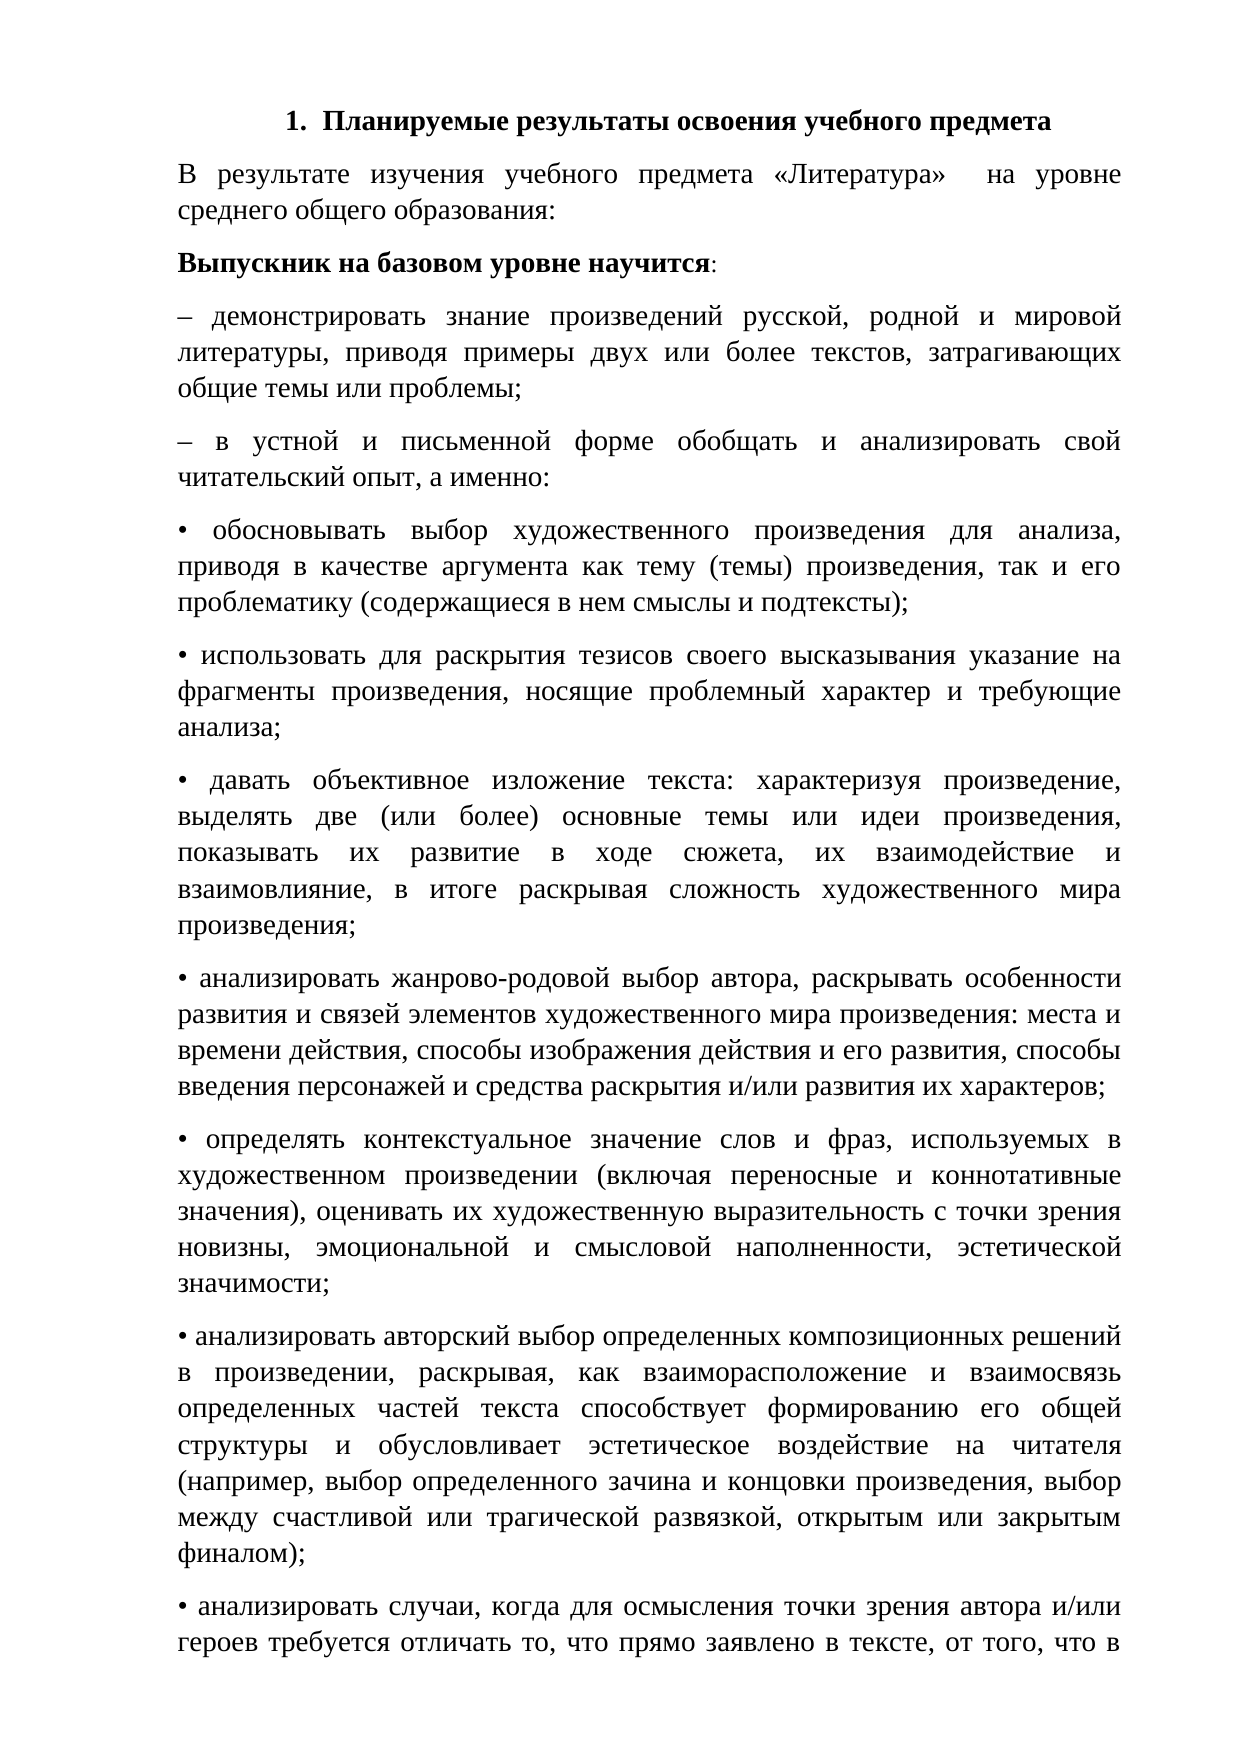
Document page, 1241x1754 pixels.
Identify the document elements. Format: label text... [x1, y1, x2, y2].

text • использовать для раскрытия тезисов своего высказывания указание на фрагменты произведения, носящие проблемный характер и требующие анализа; [177, 637, 1122, 743]
list Планируемые результаты освоения учебного предмета [215, 103, 1122, 137]
text – демонстрировать знание произведений русской, родной и мировой литературы, приводя примеры двух или более текстов, затрагивающих общие темы или проблемы; [177, 298, 1122, 404]
text Выпускник на базовом уровне научится: [177, 245, 1122, 279]
text • давать объективное изложение текста: характеризуя произведение, выделять две (или более) основные темы или идеи произведения, показывать их развитие в ходе сюжета, их взаимодействие и взаимовлияние, в итоге раскрывая сложность художественного мира произведения; [177, 762, 1122, 940]
text • обосновывать выбор художественного произведения для анализа, приводя в качестве аргумента как тему (темы) произведения, так и его проблематику (содержащиеся в нем смыслы и подтексты); [177, 512, 1122, 618]
text В результате изучения учебного предмета «Литература» на уровне среднего общего образования: [177, 156, 1122, 226]
text • определять контекстуальное значение слов и фраз, используемых в художественном произведении (включая переносные и коннотативные значения), оценивать их художественную выразительность с точки зрения новизны, эмоциональной и смысловой наполненности, эстетической значимости; [177, 1121, 1122, 1299]
text • анализировать авторский выбор определенных композиционных решений в произведении, раскрывая, как взаиморасположение и взаимосвязь определенных частей текста способствует формированию его общей структуры и обусловливает эстетическое воздействие на читателя (например, выбор определенного зачина и концовки произведения, выбор между счастливой или трагической развязкой, открытым или закрытым финалом); [177, 1318, 1122, 1569]
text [177, 1588, 1122, 1658]
text • анализировать жанрово-родовой выбор автора, раскрывать особенности развития и связей элементов художественного мира произведения: места и времени действия, способы изображения действия и его развития, способы введения персонажей и средства раскрытия и/или развития их характеров; [177, 960, 1122, 1102]
text – в устной и письменной форме обобщать и анализировать свой читательский опыт, а именно: [177, 423, 1122, 493]
